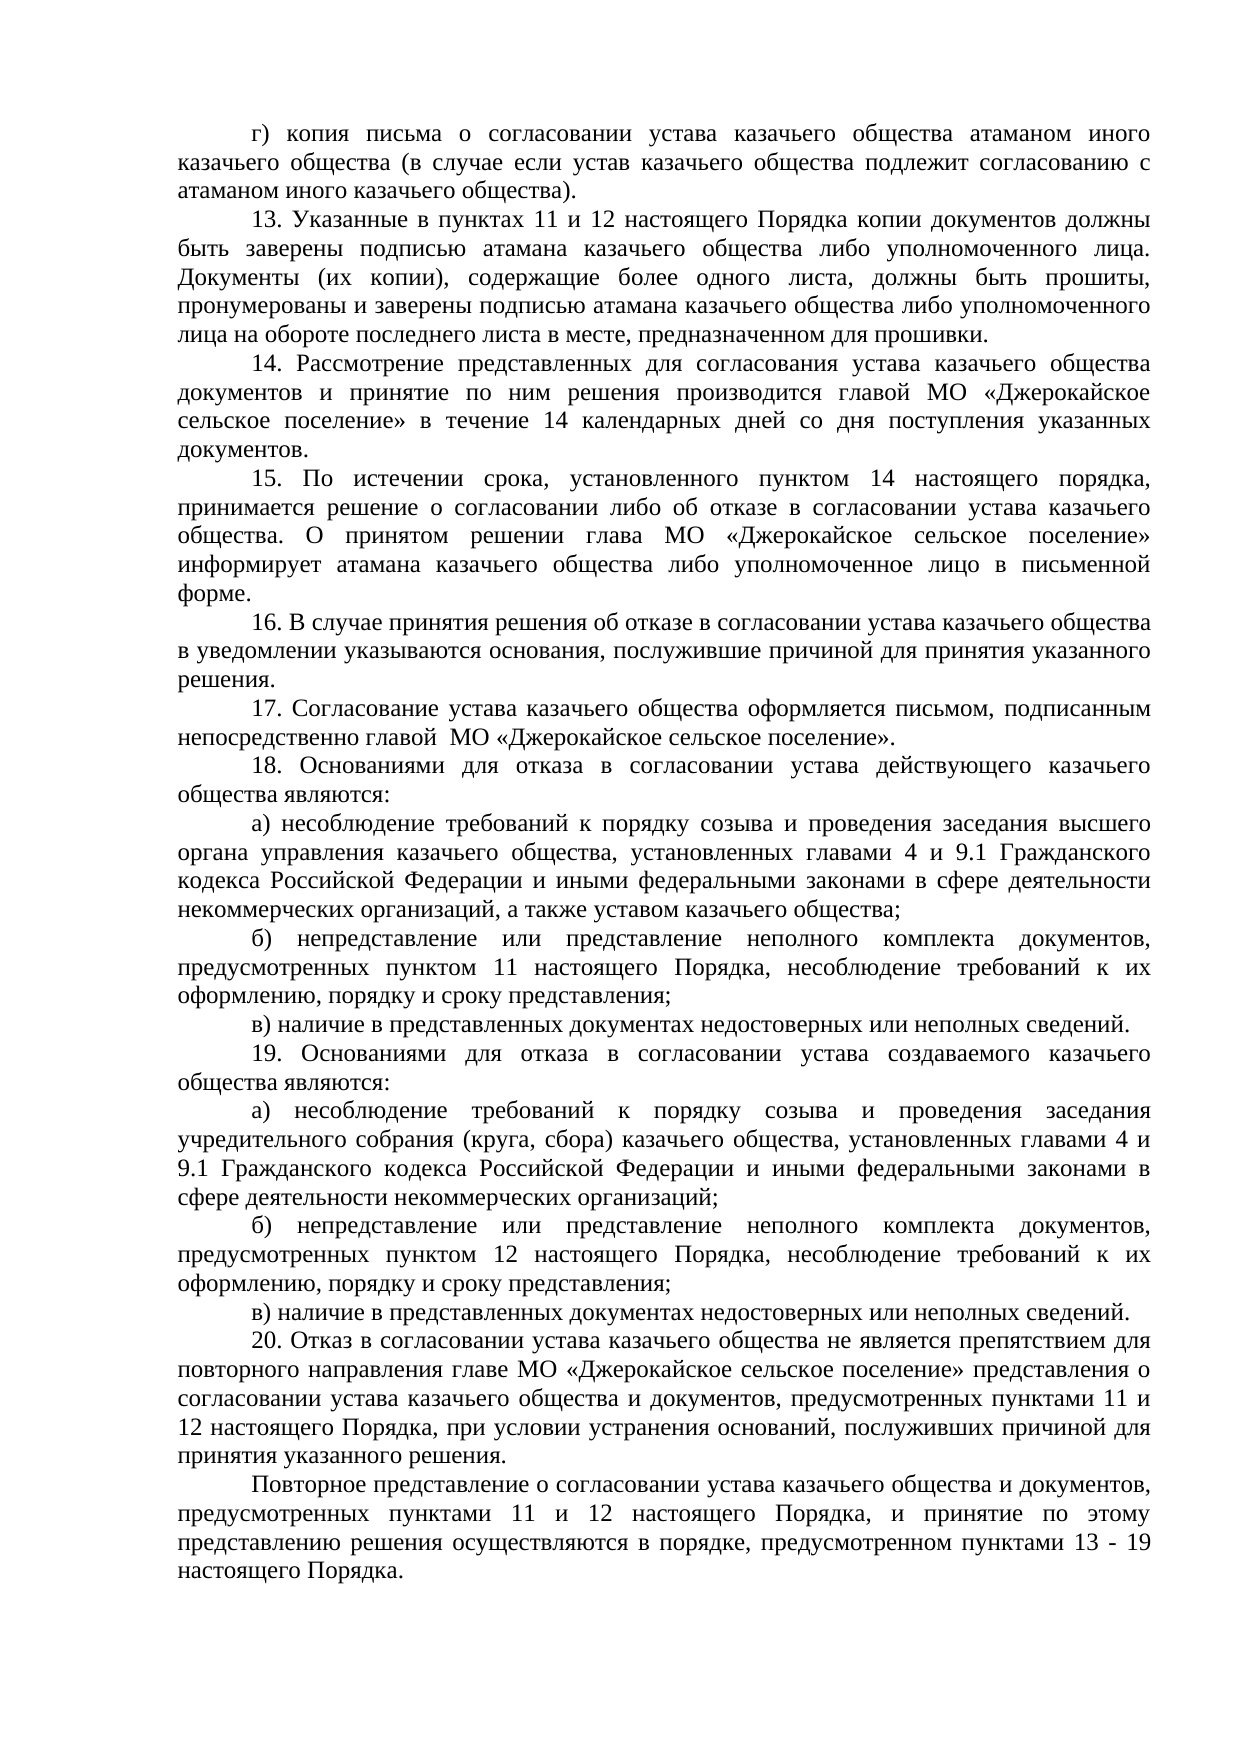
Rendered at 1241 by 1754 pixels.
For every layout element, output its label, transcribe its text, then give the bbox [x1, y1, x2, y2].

text 16. В случае принятия решения об отказе в согласовании устава казачьего общества в уведомлении указываются основания, послужившие причиной для принятия указанного решения. [177, 607, 1152, 693]
text а) несоблюдение требований к порядку созыва и проведения заседания учредительного собрания (круга, сбора) казачьего общества, установленных главами 4 и 9.1 Гражданского кодекса Российской Федерации и иными федеральными законами в сфере деятельности некоммерческих организаций; [177, 1096, 1152, 1211]
text 14. Рассмотрение представленных для согласования устава казачьего общества документов и принятие по ним решения производится главой МО «Джерокайское сельское поселение» в течение 14 календарных дней со дня поступления указанных документов. [177, 348, 1152, 463]
text 17. Согласование устава казачьего общества оформляется письмом, подписанным непосредственно главой МО «Джерокайское сельское поселение». [177, 693, 1152, 751]
text 20. Отказ в согласовании устава казачьего общества не является препятствием для повторного направления главе МО «Джерокайское сельское поселение» представления о согласовании устава казачьего общества и документов, предусмотренных пунктами 11 и 12 настоящего Порядка, при условии устранения оснований, послуживших причиной для принятия указанного решения. [177, 1326, 1152, 1469]
text б) непредставление или представление неполного комплекта документов, предусмотренных пунктом 12 настоящего Порядка, несоблюдение требований к их оформлению, порядку и сроку представления; [177, 1211, 1152, 1297]
text а) несоблюдение требований к порядку созыва и проведения заседания высшего органа управления казачьего общества, установленных главами 4 и 9.1 Гражданского кодекса Российской Федерации и иными федеральными законами в сфере деятельности некоммерческих организаций, а также уставом казачьего общества; [177, 808, 1152, 923]
text в) наличие в представленных документах недостоверных или неполных сведений. [177, 1297, 1152, 1326]
text б) непредставление или представление неполного комплекта документов, предусмотренных пунктом 11 настоящего Порядка, несоблюдение требований к их оформлению, порядку и сроку представления; [177, 923, 1152, 1009]
text 15. По истечении срока, установленного пунктом 14 настоящего порядка, принимается решение о согласовании либо об отказе в согласовании устава казачьего общества. О принятом решении глава МО «Джерокайское сельское поселение» информирует атамана казачьего общества либо уполномоченное лицо в письменной форме. [177, 463, 1152, 607]
text 19. Основаниями для отказа в согласовании устава создаваемого казачьего общества являются: [177, 1038, 1152, 1096]
text г) копия письма о согласовании устава казачьего общества атаманом иного казачьего общества (в случае если устав казачьего общества подлежит согласованию с атаманом иного казачьего общества). [177, 118, 1152, 204]
text 18. Основаниями для отказа в согласовании устава действующего казачьего общества являются: [177, 751, 1152, 808]
text в) наличие в представленных документах недостоверных или неполных сведений. [177, 1009, 1152, 1038]
text Повторное представление о согласовании устава казачьего общества и документов, предусмотренных пунктами 11 и 12 настоящего Порядка, и принятие по этому представлению решения осуществляются в порядке, предусмотренном пунктами 13 - 19 настоящего Порядка. [177, 1469, 1152, 1584]
text 13. Указанные в пунктах 11 и 12 настоящего Порядка копии документов должны быть заверены подписью атамана казачьего общества либо уполномоченного лица. Документы (их копии), содержащие более одного листа, должны быть прошиты, пронумерованы и заверены подписью атамана казачьего общества либо уполномоченного лица на обороте последнего листа в месте, предназначенном для прошивки. [177, 204, 1152, 348]
